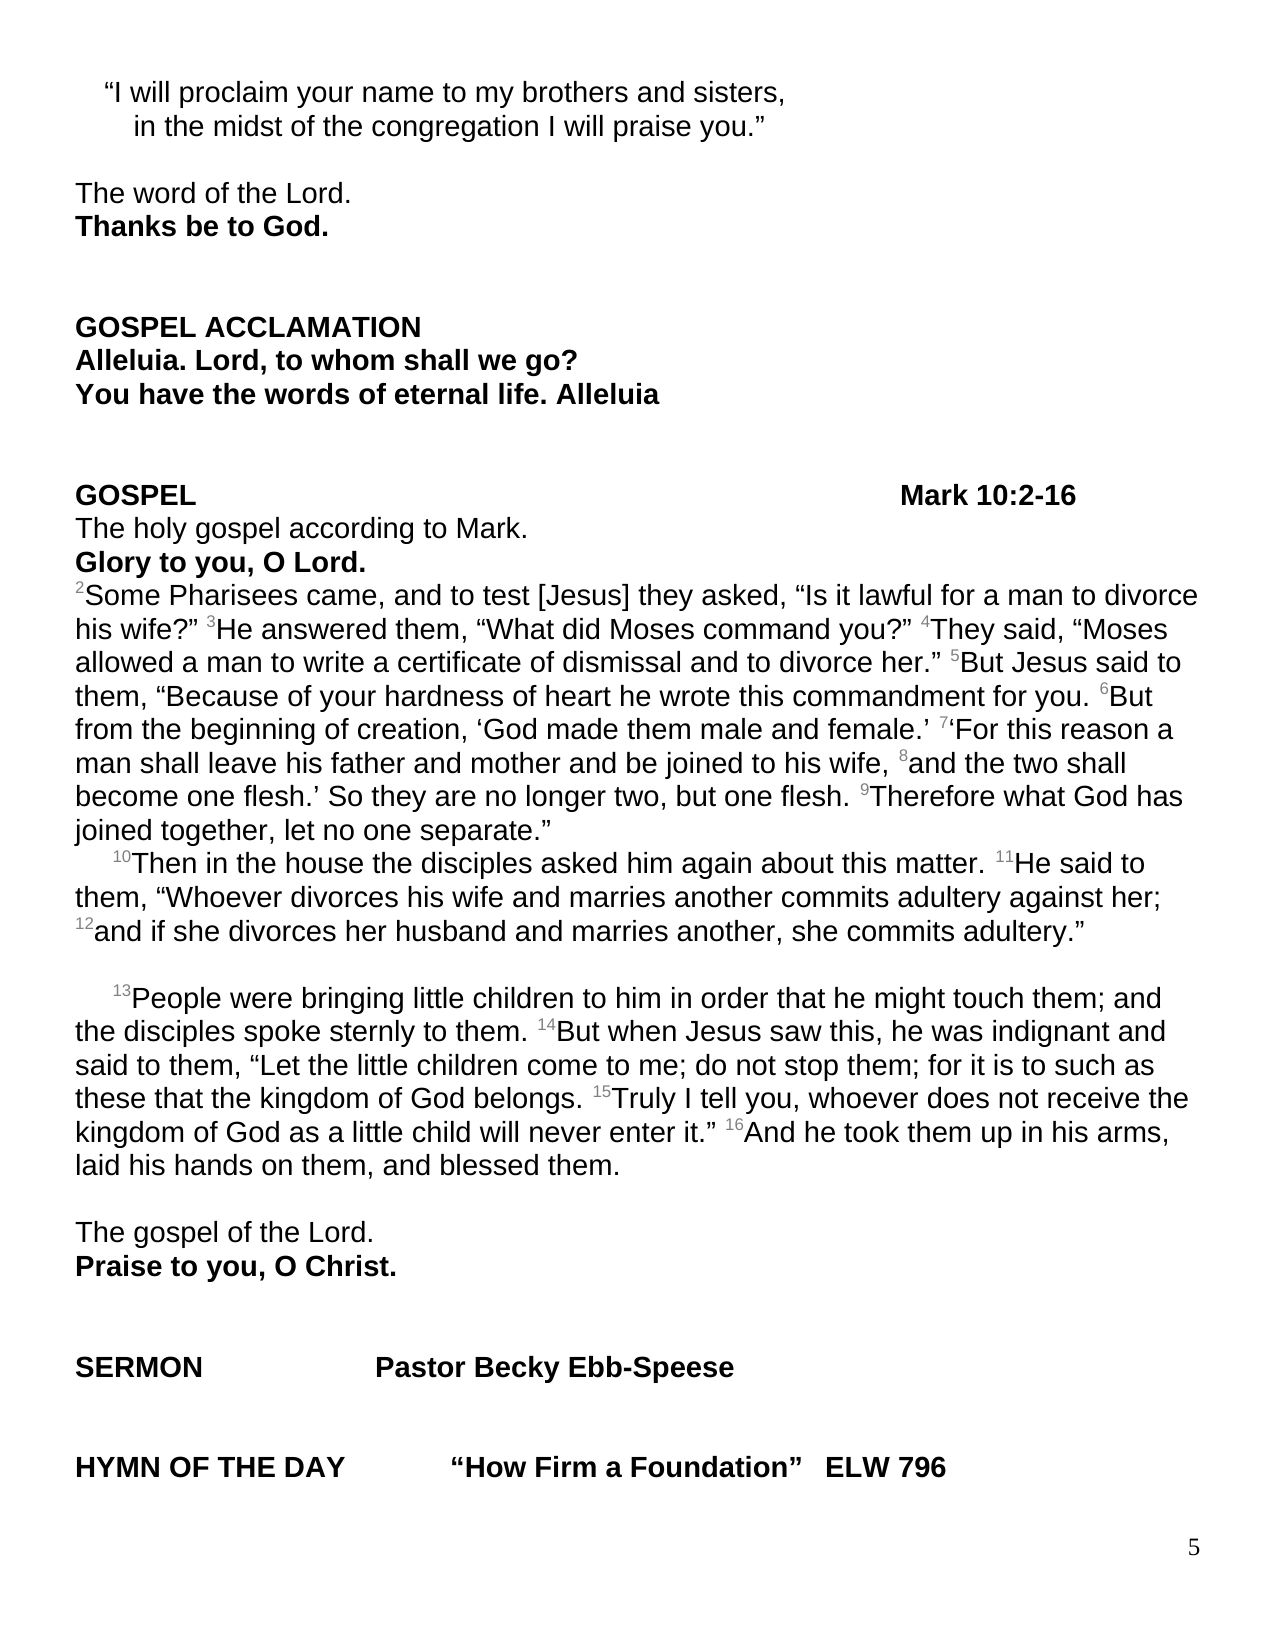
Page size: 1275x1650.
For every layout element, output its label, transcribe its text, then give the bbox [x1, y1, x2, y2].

text The gospel of the Lord. [75, 1215, 1200, 1249]
text Praise to you, O Christ. [75, 1249, 1200, 1282]
text 2Some Pharisees came, and to test [Jesus] they asked, “Is it lawful for a man to divorce his wife?” 3He answered them, “What did Moses command you?” 4They said, “Moses allowed a man to write a certificate of dismissal and to divorce her.” 5But Jesus said to them, “Because of your hardness of heart he wrote this commandment for you. 6But from the beginning of creation, ‘God made them male and female.’ 7‘For this reason a man shall leave his father and mother and be joined to his wife, 8and the two shall become one flesh.’ So they are no longer two, but one flesh. 9Therefore what God has joined together, let no one separate.” 10Then in the house the disciples asked him again about this matter. 11He said to them, “Whoever divorces his wife and marries another commits adultery against her; 12and if she divorces her husband and marries another, she commits adultery.” 13People were bringing little children to him in order that he might touch them; and the disciples spoke sternly to them. 14But when Jesus saw this, he was indignant and said to them, “Let the little children come to me; do not stop them; for it is to such as these that the kingdom of God belongs. 15Truly I tell you, whoever does not receive the kingdom of God as a little child will never enter it.” 16And he took them up in his arms, laid his hands on them, and blessed them. [75, 578, 1200, 1182]
text SERMON Pastor Becky Ebb-Speese [75, 1349, 1200, 1383]
text Hymn of the Day “How Firm a Foundation” ELW 796 [75, 1450, 1200, 1484]
text Gospel Mark 10:2-16 [75, 477, 1200, 511]
text Thanks be to God. [75, 209, 1200, 243]
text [75, 75, 1200, 142]
text The holy gospel according to Mark. [75, 511, 1200, 544]
text The word of the Lord. [75, 176, 1200, 209]
text Glory to you, O Lord. [75, 544, 1200, 578]
text Alleluia. Lord, to whom shall we go? [75, 343, 1200, 377]
text Gospel Acclamation [75, 310, 1200, 343]
text You have the words of eternal life. Alleluia [75, 377, 1200, 410]
